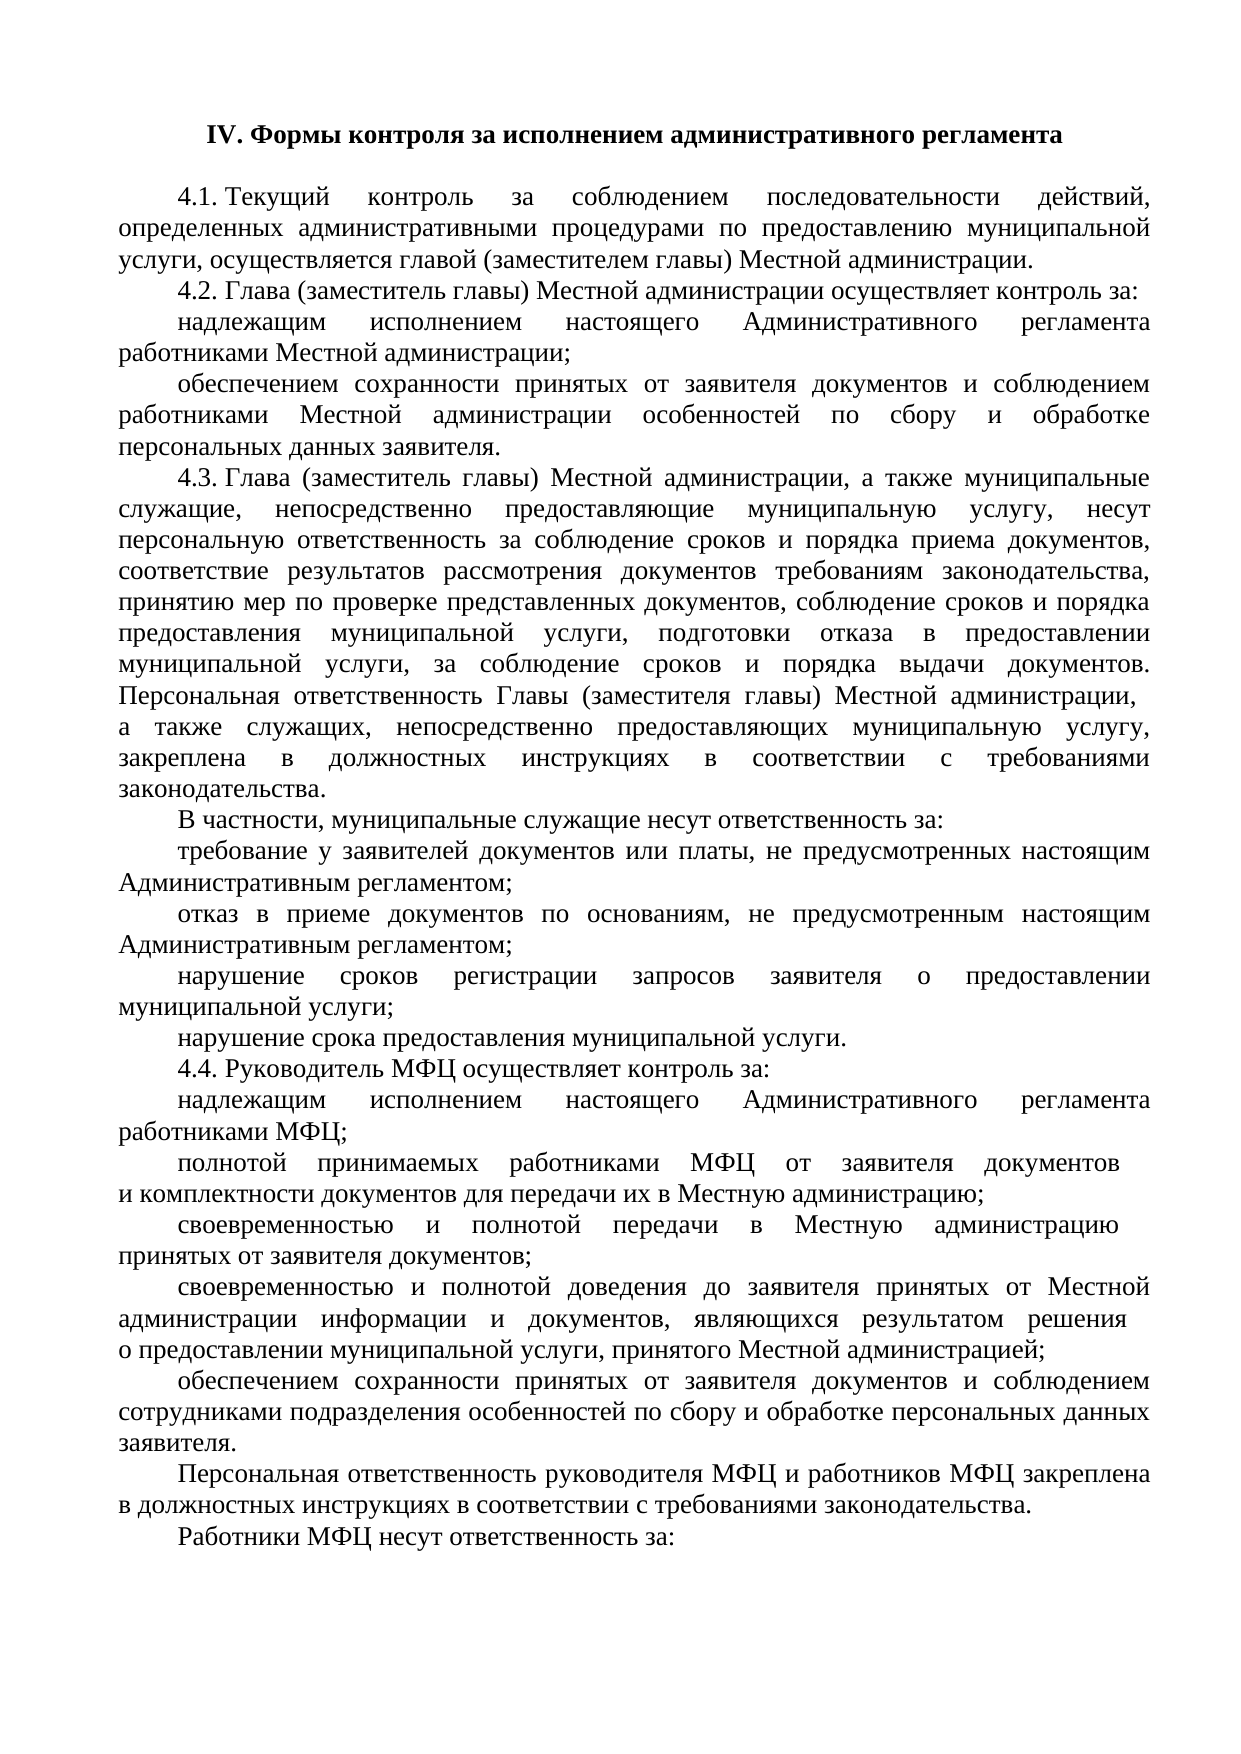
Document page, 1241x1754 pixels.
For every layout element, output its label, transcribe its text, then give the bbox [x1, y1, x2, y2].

text 4.2. Глава (заместитель главы) Местной администрации осуществляет контроль за: [118, 274, 1152, 305]
text своевременностью и полнотой доведения до заявителя принятых от Местной администрации информации и документов, являющихся результатом решения о предоставлении муниципальной услуги, принятого Местной администрацией; [118, 1271, 1152, 1364]
text нарушение сроков регистрации запросов заявителя о предоставлении муниципальной услуги; [118, 959, 1152, 1021]
text 4.3. Глава (заместитель главы) Местной администрации, а также муниципальные служащие, непосредственно предоставляющие муниципальную услугу, несут персональную ответственность за соблюдение сроков и порядка приема документов, соответствие результатов рассмотрения документов требованиям законодательства, принятию мер по проверке представленных документов, соблюдение сроков и порядка предоставления муниципальной услуги, подготовки отказа в предоставлении муниципальной услуги, за соблюдение сроков и порядка выдачи документов. Персональная ответственность Главы (заместителя главы) Местной администрации, а также служащих, непосредственно предоставляющих муниципальную услугу, закреплена в должностных инструкциях в соответствии с требованиями законодательства. [118, 461, 1152, 803]
text В частности, муниципальные служащие несут ответственность за: [118, 803, 1152, 834]
text надлежащим исполнением настоящего Административного регламента работниками Местной администрации; [118, 305, 1152, 367]
text требование у заявителей документов или платы, не предусмотренных настоящим Административным регламентом; [118, 834, 1152, 897]
text 4.1. Текущий контроль за соблюдением последовательности действий, определенных административными процедурами по предоставлению муниципальной услуги, осуществляется главой (заместителем главы) Местной администрации. [118, 180, 1152, 274]
text Персональная ответственность руководителя МФЦ и работников МФЦ закреплена в должностных инструкциях в соответствии с требованиями законодательства. [118, 1457, 1152, 1520]
text нарушение срока предоставления муниципальной услуги. [118, 1021, 1152, 1052]
text Работники МФЦ несут ответственность за: [118, 1520, 1152, 1551]
text отказ в приеме документов по основаниям, не предусмотренным настоящим Административным регламентом; [118, 897, 1152, 959]
text надлежащим исполнением настоящего Административного регламента работниками МФЦ; [118, 1084, 1152, 1146]
text полнотой принимаемых работниками МФЦ от заявителя документов и комплектности документов для передачи их в Местную администрацию; [118, 1146, 1152, 1208]
text обеспечением сохранности принятых от заявителя документов и соблюдением сотрудниками подразделения особенностей по сбору и обработке персональных данных заявителя. [118, 1364, 1152, 1457]
text своевременностью и полнотой передачи в Местную администрацию принятых от заявителя документов; [118, 1208, 1152, 1271]
text обеспечением сохранности принятых от заявителя документов и соблюдением работниками Местной администрации особенностей по сбору и обработке персональных данных заявителя. [118, 367, 1152, 461]
text 4.4. Руководитель МФЦ осуществляет контроль за: [118, 1052, 1152, 1084]
text IV. Формы контроля за исполнением административного регламента [118, 118, 1152, 149]
